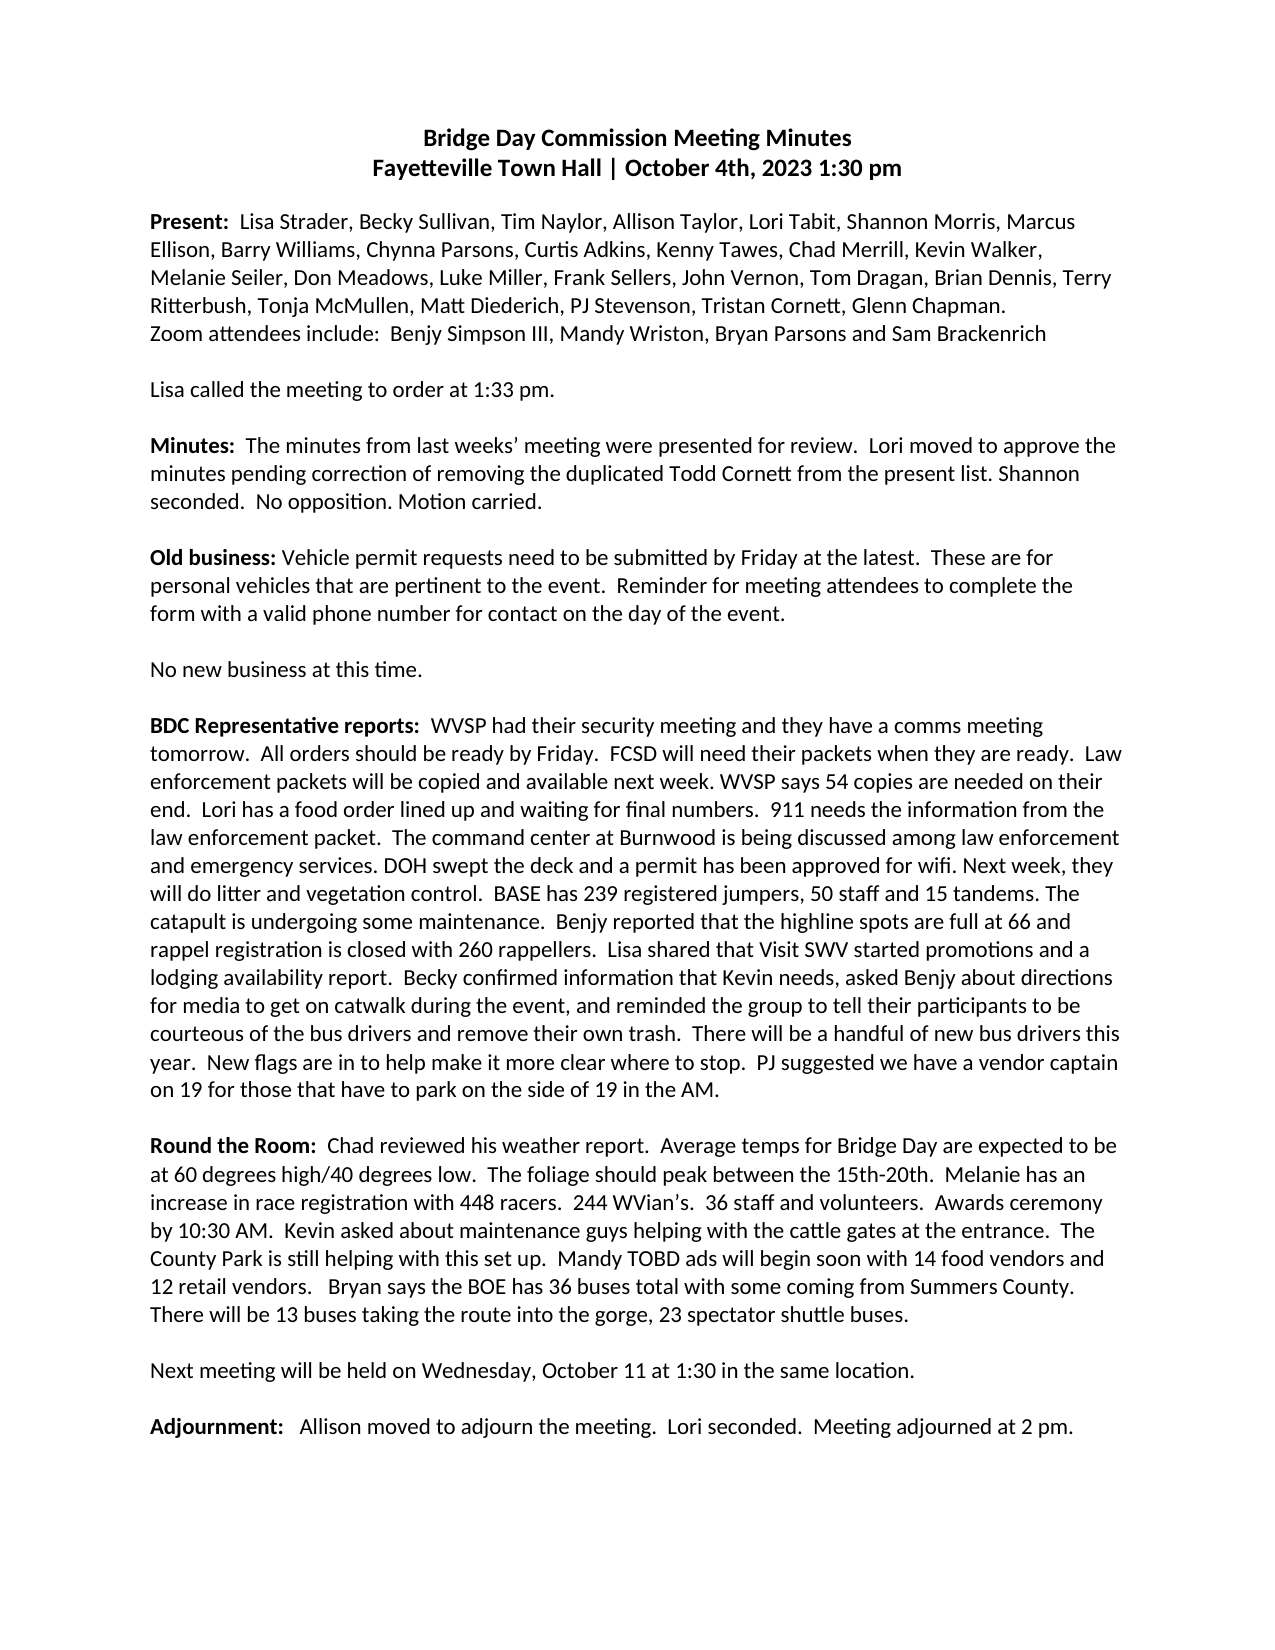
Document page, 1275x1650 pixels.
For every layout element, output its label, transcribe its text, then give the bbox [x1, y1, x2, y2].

title Fayetteville Town Hall | October 4th, 2023 1:30 pm [150, 152, 1125, 183]
text Round the Room: Chad reviewed his weather report. Average temps for Bridge Day are expected to be at 60 degrees high/40 degrees low. The foliage should peak between the 15th-20th. Melanie has an increase in race registration with 448 racers. 244 WVian’s. 36 staff and volunteers. Awards ceremony by 10:30 AM. Kevin asked about maintenance guys helping with the cattle gates at the entrance. The County Park is still helping with this set up. Mandy TOBD ads will begin soon with 14 food vendors and 12 retail vendors. Bryan says the BOE has 36 buses total with some coming from Summers County. There will be 13 buses taking the route into the gorge, 23 spectator shuttle buses. [150, 1132, 1125, 1328]
text Minutes: The minutes from last weeks’ meeting were presented for review. Lori moved to approve the minutes pending correction of removing the duplicated Todd Cornett from the present list. Shannon seconded. No opposition. Motion carried. [150, 431, 1125, 515]
text Lisa called the meeting to order at 1:33 pm. [150, 375, 1125, 403]
text BDC Representative reports: WVSP had their security meeting and they have a comms meeting tomorrow. All orders should be ready by Friday. FCSD will need their packets when they are ready. Law enforcement packets will be copied and available next week. WVSP says 54 copies are needed on their end. Lori has a food order lined up and waiting for final numbers. 911 needs the information from the law enforcement packet. The command center at Burnwood is being discussed among law enforcement and emergency services. DOH swept the deck and a permit has been approved for wifi. Next week, they will do litter and vegetation control. BASE has 239 registered jumpers, 50 staff and 15 tandems. The catapult is undergoing some maintenance. Benjy reported that the highline spots are full at 66 and rappel registration is closed with 260 rappellers. Lisa shared that Visit SWV started promotions and a lodging availability report. Becky confirmed information that Kevin needs, asked Benjy about directions for media to get on catwalk during the event, and reminded the group to tell their participants to be courteous of the bus drivers and remove their own trash. There will be a handful of new bus drivers this year. New flags are in to help make it more clear where to stop. PJ suggested we have a vendor captain on 19 for those that have to park on the side of 19 in the AM. [150, 711, 1125, 1104]
text Adjournment: Allison moved to adjourn the meeting. Lori seconded. Meeting adjourned at 2 pm. [150, 1412, 1125, 1440]
text Old business: Vehicle permit requests need to be submitted by Friday at the latest. These are for personal vehicles that are pertinent to the event. Reminder for meeting attendees to complete the form with a valid phone number for contact on the day of the event. [150, 543, 1125, 627]
text Next meeting will be held on Wednesday, October 11 at 1:30 in the same location. [150, 1356, 1125, 1384]
text Zoom attendees include: Benjy Simpson III, Mandy Wriston, Bryan Parsons and Sam Brackenrich [150, 319, 1125, 347]
text Present: Lisa Strader, Becky Sullivan, Tim Naylor, Allison Taylor, Lori Tabit, Shannon Morris, Marcus Ellison, Barry Williams, Chynna Parsons, Curtis Adkins, Kenny Tawes, Chad Merrill, Kevin Walker, Melanie Seiler, Don Meadows, Luke Miller, Frank Sellers, John Vernon, Tom Dragan, Brian Dennis, Terry Ritterbush, Tonja McMullen, Matt Diederich, PJ Stevenson, Tristan Cornett, Glenn Chapman. [150, 207, 1125, 319]
text No new business at this time. [150, 655, 1125, 683]
title Bridge Day Commission Meeting Minutes [150, 122, 1125, 152]
